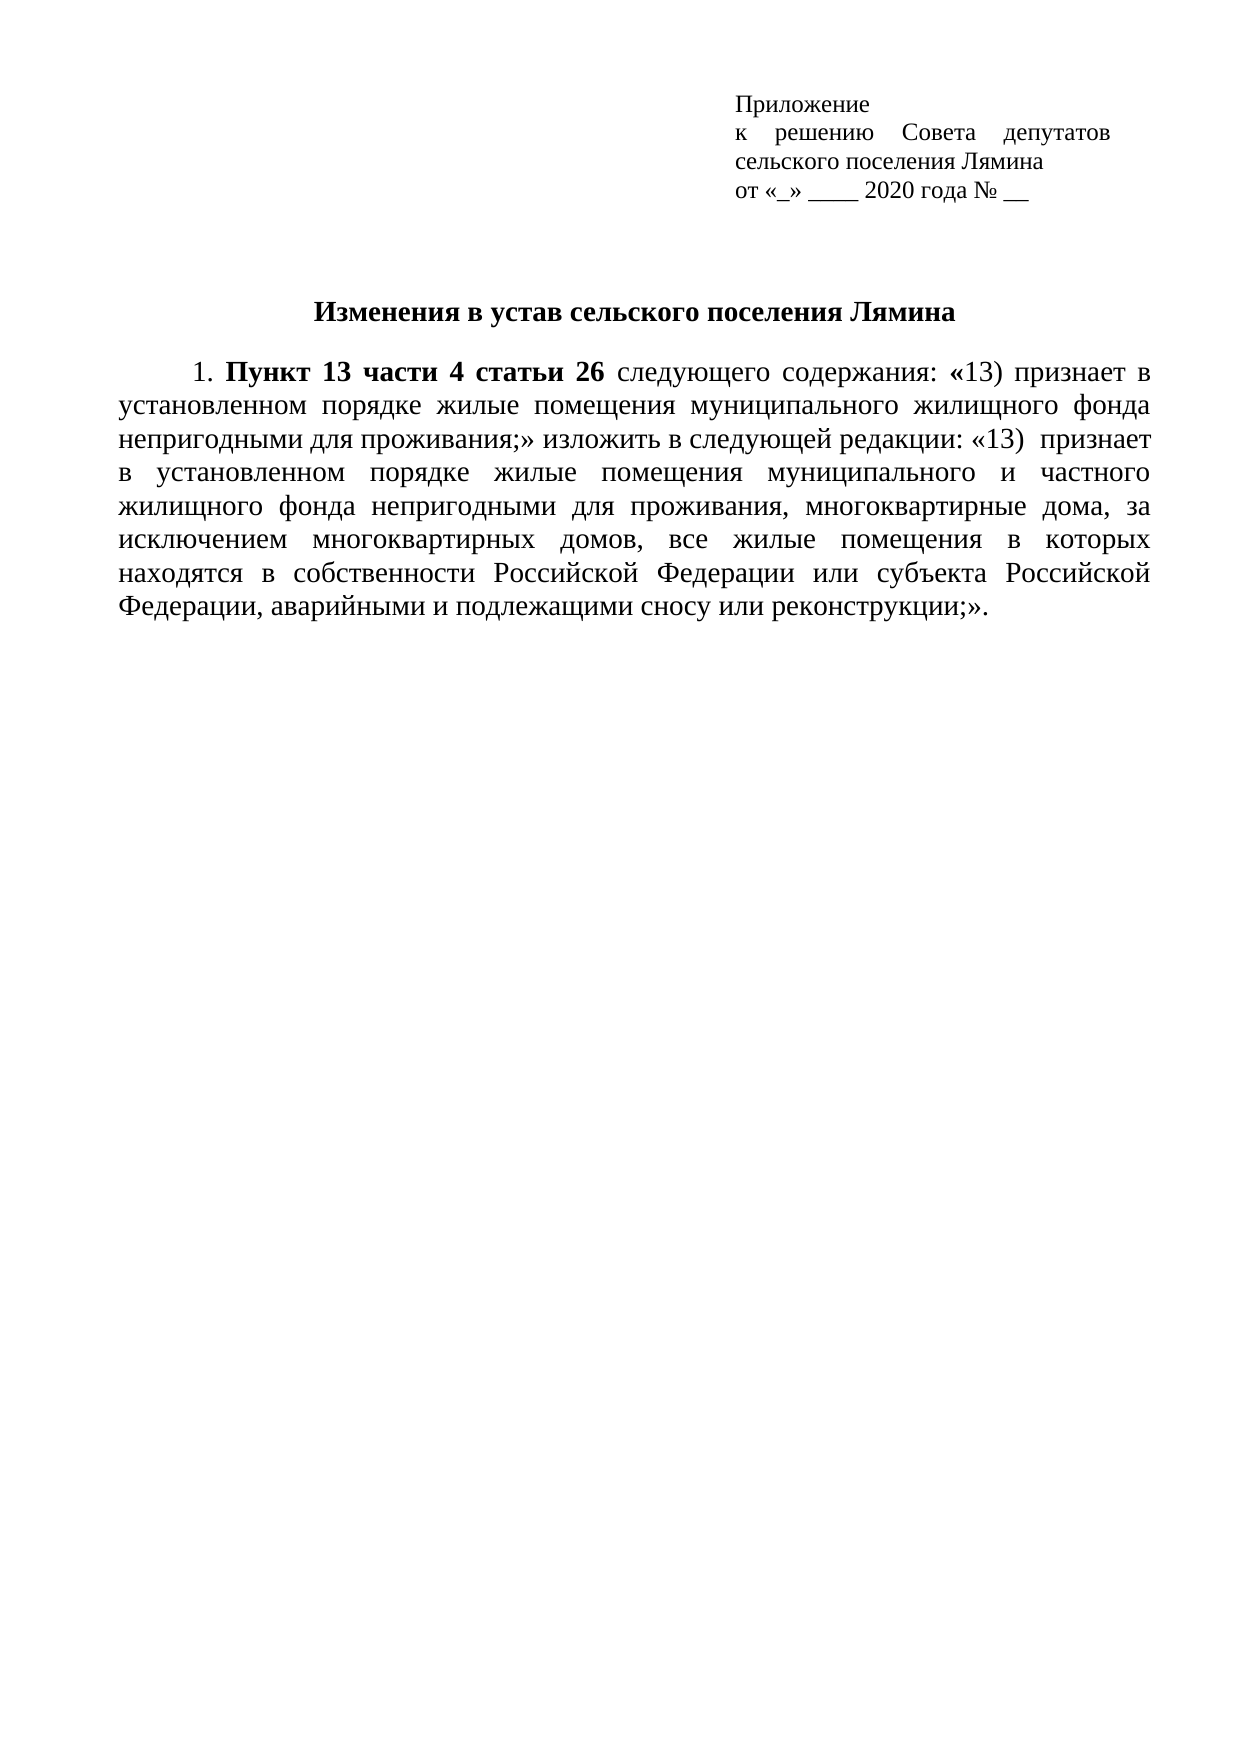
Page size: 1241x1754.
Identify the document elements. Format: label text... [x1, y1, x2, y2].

text Изменения в устав сельского поселения Лямина [118, 294, 1152, 328]
table_header Приложение к решению Совета депутатов сельского поселения Лямина от «_» ____ 2020 года № __ [724, 89, 1122, 294]
text 1. Пункт 13 части 4 статьи 26 следующего содержания: «13) признает в установленном порядке жилые помещения муниципального жилищного фонда непригодными для проживания;» изложить в следующей редакции: «13) признает в установленном порядке жилые помещения муниципального и частного жилищного фонда непригодными для проживания, многоквартирные дома, за исключением многоквартирных домов, все жилые помещения в которых находятся в собственности Российской Федерации или субъекта Российской Федерации, аварийными и подлежащими сносу или реконструкции;». [118, 354, 1152, 622]
